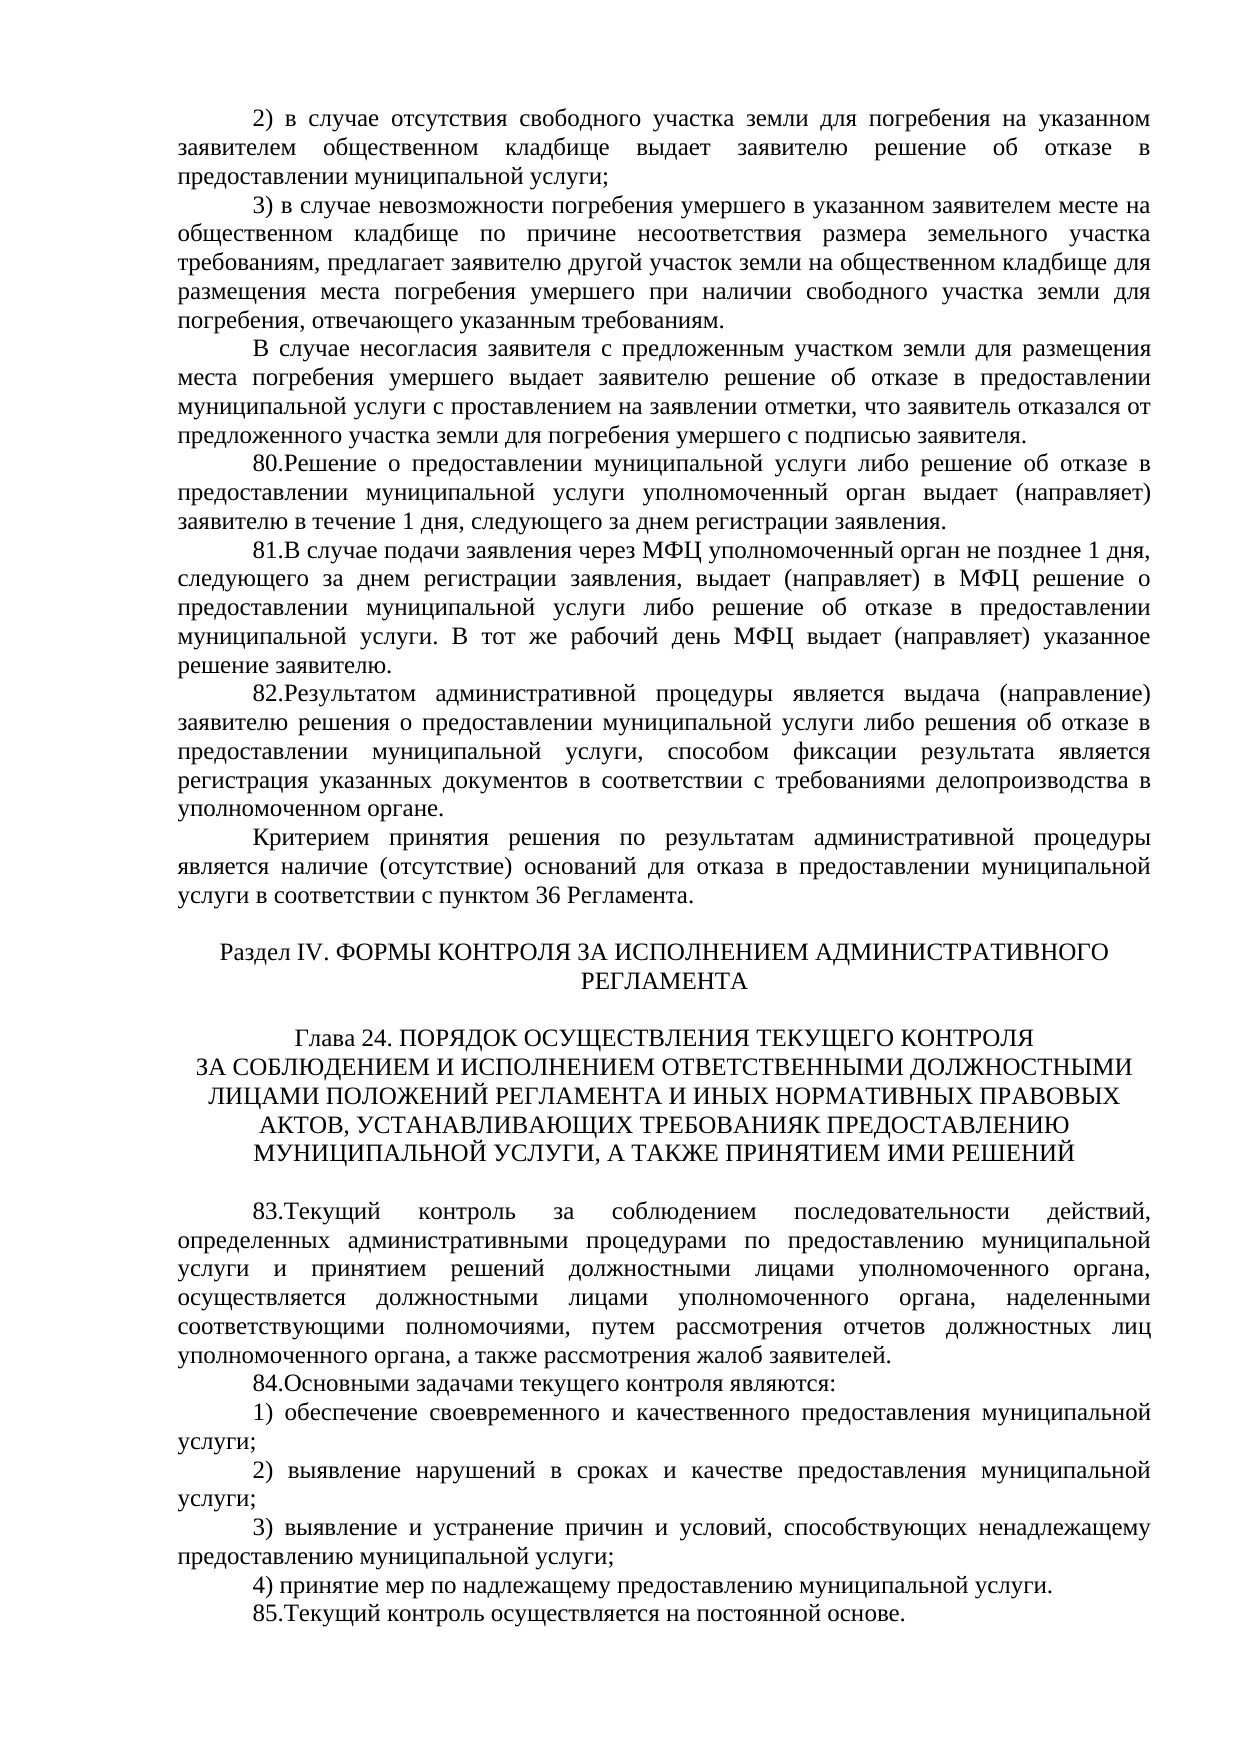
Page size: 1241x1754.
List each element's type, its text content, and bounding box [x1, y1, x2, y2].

text Глава 24. ПОРЯДОК ОСУЩЕСТВЛЕНИЯ ТЕКУЩЕГО КОНТРОЛЯ [177, 1023, 1152, 1052]
text В случае несогласия заявителя с предложенным участком земли для размещения места погребения умершего выдает заявителю решение об отказе в предоставлении муниципальной услуги с проставлением на заявлении отметки, что заявитель отказался от предложенного участка земли для погребения умершего с подписью заявителя. [177, 333, 1152, 448]
text 81.В случае подачи заявления через МФЦ уполномоченный орган не позднее 1 дня, следующего за днем регистрации заявления, выдает (направляет) в МФЦ решение о предоставлении муниципальной услуги либо решение об отказе в предоставлении муниципальной услуги. В тот же рабочий день МФЦ выдает (направляет) указанное решение заявителю. [177, 535, 1152, 678]
text Раздел IV. ФОРМЫ КОНТРОЛЯ ЗА ИСПОЛНЕНИЕМ АДМИНИСТРАТИВНОГО РЕГЛАМЕНТА [177, 937, 1152, 995]
text 82.Результатом административной процедуры является выдача (направление) заявителю решения о предоставлении муниципальной услуги либо решения об отказе в предоставлении муниципальной услуги, способом фиксации результата является регистрация указанных документов в соответствии с требованиями делопроизводства в уполномоченном органе. [177, 678, 1152, 822]
text 1) обеспечение своевременного и качественного предоставления муниципальной услуги; [177, 1397, 1152, 1455]
text 2) выявление нарушений в сроках и качестве предоставления муниципальной услуги; [177, 1455, 1152, 1512]
text ЗА СОБЛЮДЕНИЕМ И ИСПОЛНЕНИЕМ ОТВЕТСТВЕННЫМИ ДОЛЖНОСТНЫМИ ЛИЦАМИ ПОЛОЖЕНИЙ РЕГЛАМЕНТА И ИНЫХ НОРМАТИВНЫХ ПРАВОВЫХ АКТОВ, УСТАНАВЛИВАЮЩИХ ТРЕБОВАНИЯК ПРЕДОСТАВЛЕНИЮ МУНИЦИПАЛЬНОЙ УСЛУГИ, А ТАКЖЕ ПРИНЯТИЕМ ИМИ РЕШЕНИЙ [177, 1052, 1152, 1167]
text 3) в случае невозможности погребения умершего в указанном заявителем месте на общественном кладбище по причине несоответствия размера земельного участка требованиям, предлагает заявителю другой участок земли на общественном кладбище для размещения места погребения умершего при наличии свободного участка земли для погребения, отвечающего указанным требованиям. [177, 190, 1152, 333]
text 84.Основными задачами текущего контроля являются: [177, 1368, 1152, 1397]
text 4) принятие мер по надлежащему предоставлению муниципальной услуги. [177, 1570, 1152, 1598]
text 80.Решение о предоставлении муниципальной услуги либо решение об отказе в предоставлении муниципальной услуги уполномоченный орган выдает (направляет) заявителю в течение 1 дня, следующего за днем регистрации заявления. [177, 448, 1152, 535]
text Критерием принятия решения по результатам административной процедуры является наличие (отсутствие) оснований для отказа в предоставлении муниципальной услуги в соответствии с пунктом 36 Регламента. [177, 822, 1152, 908]
text 83.Текущий контроль за соблюдением последовательности действий, определенных административными процедурами по предоставлению муниципальной услуги и принятием решений должностными лицами уполномоченного органа, осуществляется должностными лицами уполномоченного органа, наделенными соответствующими полномочиями, путем рассмотрения отчетов должностных лиц уполномоченного органа, а также рассмотрения жалоб заявителей. [177, 1196, 1152, 1368]
text 3) выявление и устранение причин и условий, способствующих ненадлежащему предоставлению муниципальной услуги; [177, 1512, 1152, 1570]
text 85.Текущий контроль осуществляется на постоянной основе. [177, 1598, 1152, 1627]
text 2) в случае отсутствия свободного участка земли для погребения на указанном заявителем общественном кладбище выдает заявителю решение об отказе в предоставлении муниципальной услуги; [177, 103, 1152, 190]
